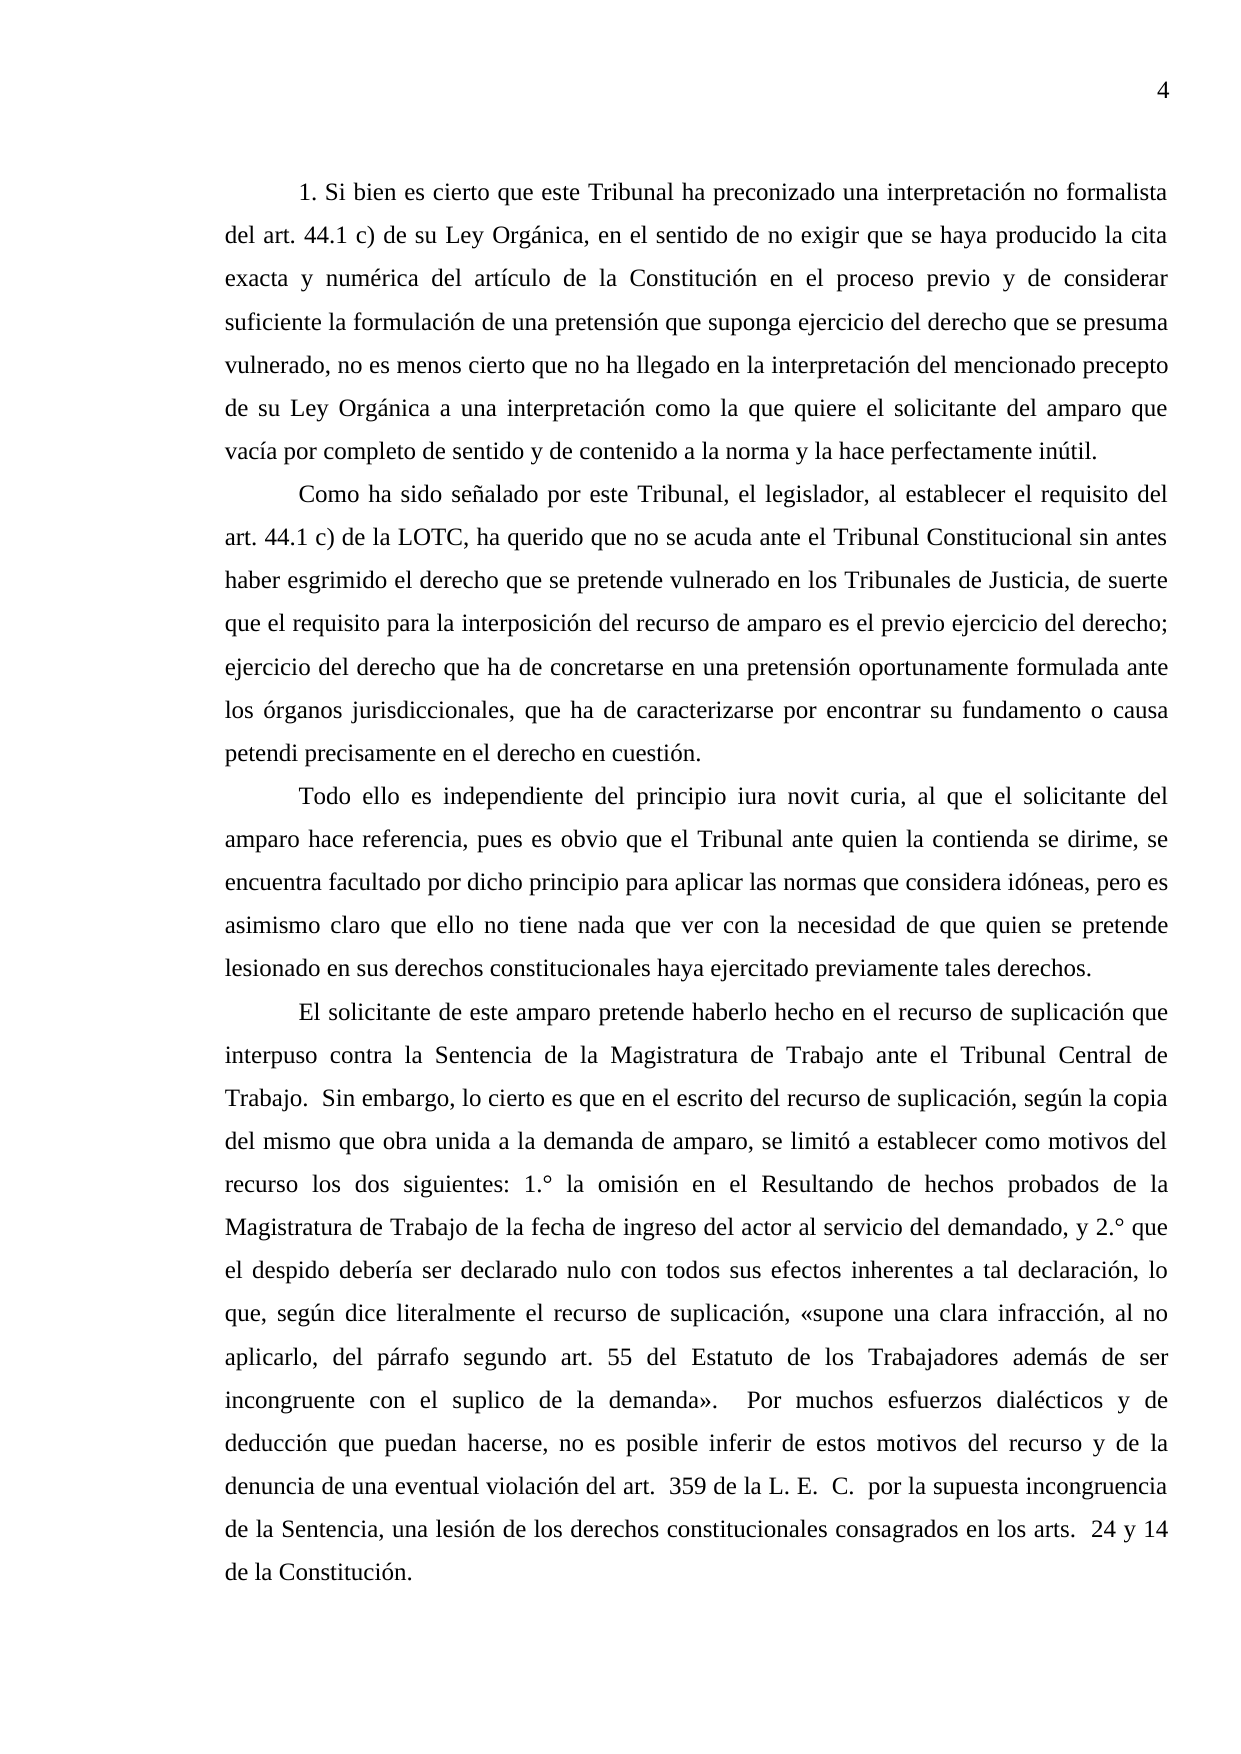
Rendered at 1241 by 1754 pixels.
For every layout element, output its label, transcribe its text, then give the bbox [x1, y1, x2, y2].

text El solicitante de este amparo pretende haberlo hecho en el recurso de suplicación que interpuso contra la Sentencia de la Magistratura de Trabajo ante el Tribunal Central de Trabajo. Sin embargo, lo cierto es que en el escrito del recurso de suplicación, según la copia del mismo que obra unida a la demanda de amparo, se limitó a establecer como motivos del recurso los dos siguientes: 1.° la omisión en el Resultando de hechos probados de la Magistratura de Trabajo de la fecha de ingreso del actor al servicio del demandado, y 2.° que el despido debería ser declarado nulo con todos sus efectos inherentes a tal declaración, lo que, según dice literalmente el recurso de suplicación, «supone una clara infracción, al no aplicarlo, del párrafo segundo art. 55 del Estatuto de los Trabajadores además de ser incongruente con el suplico de la demanda». Por muchos esfuerzos dialécticos y de deducción que puedan hacerse, no es posible inferir de estos motivos del recurso y de la denuncia de una eventual violación del art. 359 de la L. E. C. por la supuesta incongruencia de la Sentencia, una lesión de los derechos constitucionales consagrados en los arts. 24 y 14 de la Constitución. [224, 997, 1169, 1586]
text 1. Si bien es cierto que este Tribunal ha preconizado una interpretación no formalista del art. 44.1 c) de su Ley Orgánica, en el sentido de no exigir que se haya producido la cita exacta y numérica del artículo de la Constitución en el proceso previo y de considerar suficiente la formulación de una pretensión que suponga ejercicio del derecho que se presuma vulnerado, no es menos cierto que no ha llegado en la interpretación del mencionado precepto de su Ley Orgánica a una interpretación como la que quiere el solicitante del amparo que vacía por completo de sentido y de contenido a la norma y la hace perfectamente inútil. [224, 177, 1169, 465]
text Como ha sido señalado por este Tribunal, el legislador, al establecer el requisito del art. 44.1 c) de la LOTC, ha querido que no se acuda ante el Tribunal Constitucional sin antes haber esgrimido el derecho que se pretende vulnerado en los Tribunales de Justicia, de suerte que el requisito para la interposición del recurso de amparo es el previo ejercicio del derecho; ejercicio del derecho que ha de concretarse en una pretensión oportunamente formulada ante los órganos jurisdiccionales, que ha de caracterizarse por encontrar su fundamento o causa petendi precisamente en el derecho en cuestión. [224, 479, 1169, 767]
text Todo ello es independiente del principio iura novit curia, al que el solicitante del amparo hace referencia, pues es obvio que el Tribunal ante quien la contienda se dirime, se encuentra facultado por dicho principio para aplicar las normas que considera idóneas, pero es asimismo claro que ello no tiene nada que ver con la necesidad de que quien se pretende lesionado en sus derechos constitucionales haya ejercitado previamente tales derechos. [224, 781, 1169, 982]
